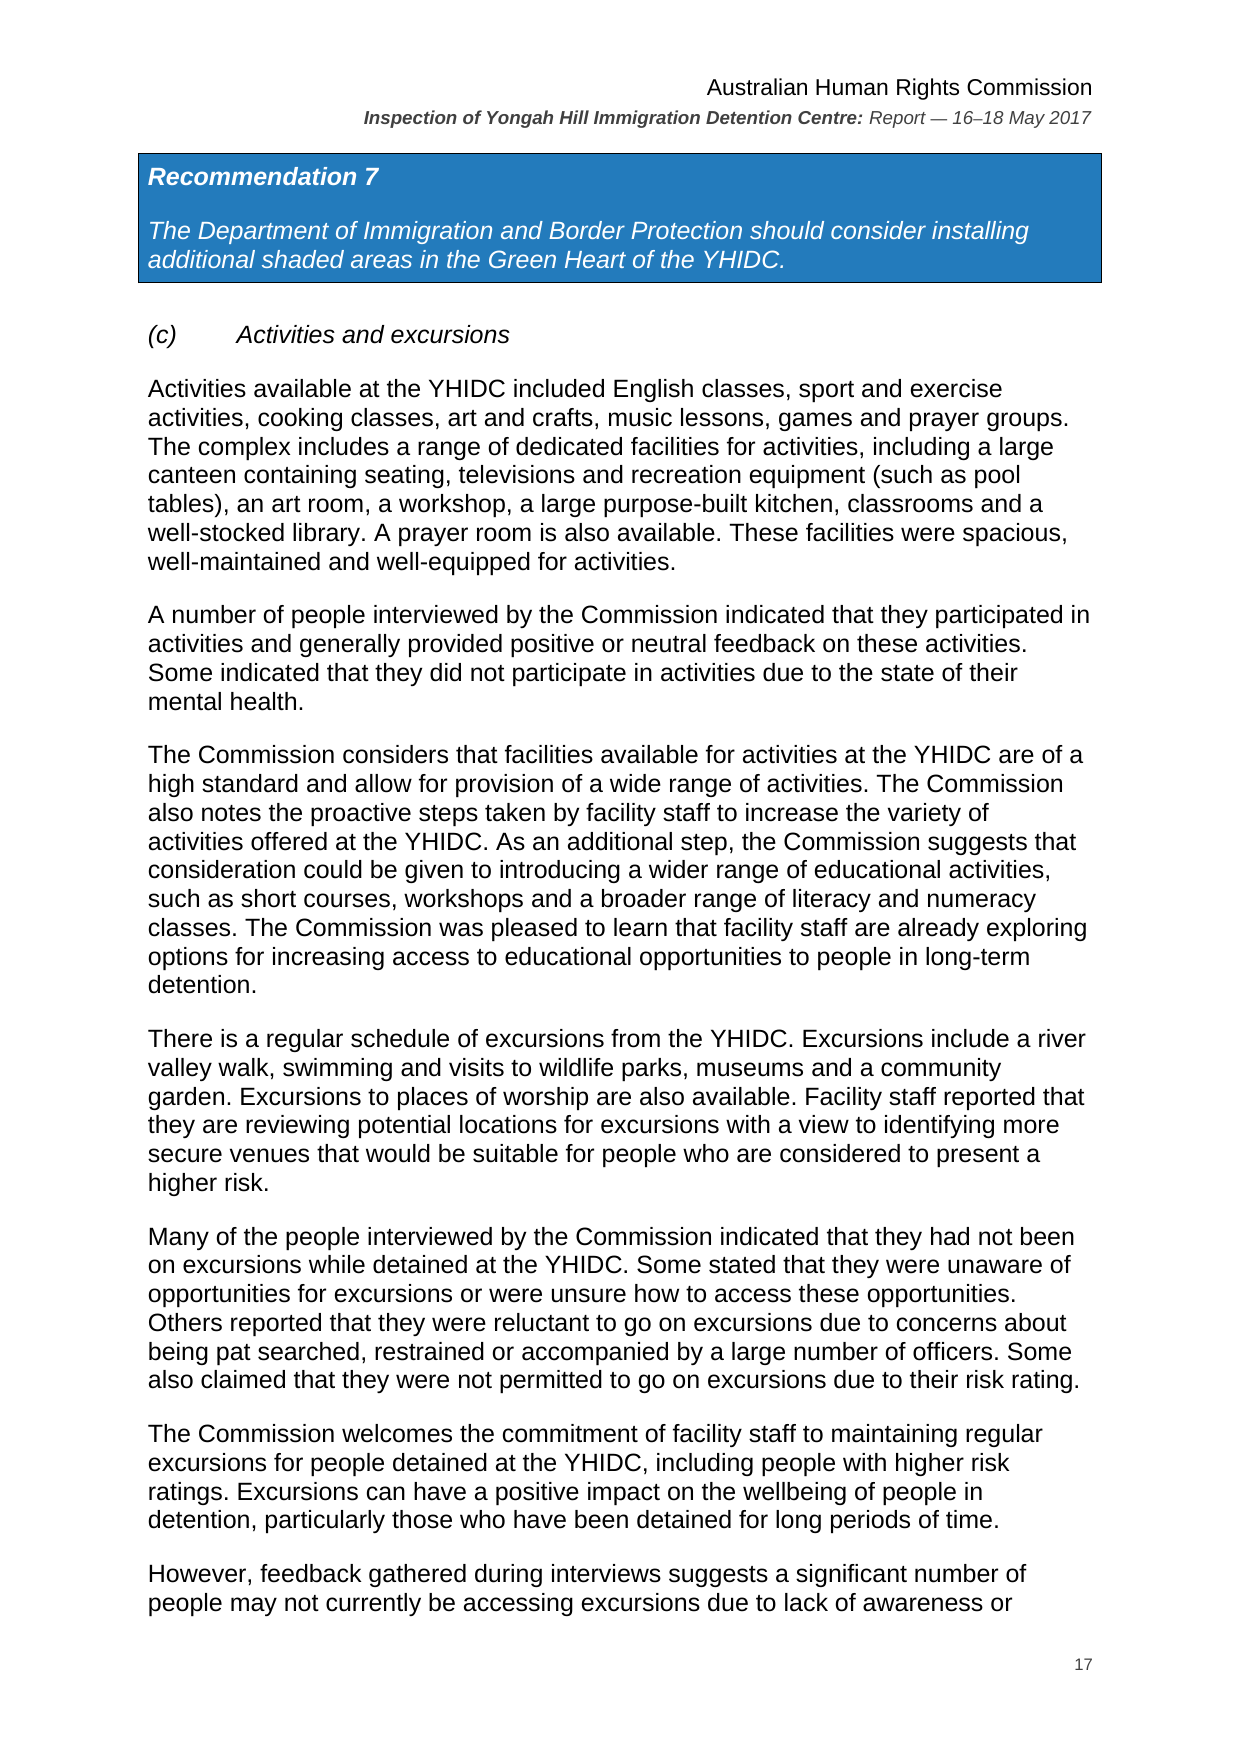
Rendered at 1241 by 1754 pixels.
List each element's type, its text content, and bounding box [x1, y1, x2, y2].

text The Commission welcomes the commitment of facility staff to maintaining regular excursions for people detained at the YHIDC, including people with higher risk ratings. Excursions can have a positive impact on the wellbeing of people in detention, particularly those who have been detained for long periods of time. [148, 1419, 1092, 1534]
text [148, 1559, 1092, 1617]
subtitle Activities and excursions [148, 321, 1092, 349]
text Many of the people interviewed by the Commission indicated that they had not been on excursions while detained at the YHIDC. Some stated that they were unaware of opportunities for excursions or were unsure how to access these opportunities. Others reported that they were reluctant to go on excursions due to concerns about being pat searched, restrained or accompanied by a large number of officers. Some also claimed that they were not permitted to go on excursions due to their risk rating. [148, 1222, 1092, 1394]
text The Department of Immigration and Border Protection should consider installing additional shaded areas in the Green Heart of the YHIDC. [139, 207, 1101, 282]
text Activities available at the YHIDC included English classes, sport and exercise activities, cooking classes, art and crafts, music lessons, games and prayer groups. The complex includes a range of dedicated facilities for activities, including a large canteen containing seating, televisions and recreation equipment (such as pool tables), an art room, a workshop, a large purpose-built kitchen, classrooms and a well-stocked library. A prayer room is also available. These facilities were spacious, well-maintained and well-equipped for activities. [148, 374, 1092, 576]
text There is a regular schedule of excursions from the YHIDC. Excursions include a river valley walk, swimming and visits to wildlife parks, museums and a community garden. Excursions to places of worship are also available. Facility staff reported that they are reviewing potential locations for excursions with a view to identifying more secure venues that would be suitable for people who are considered to present a higher risk. [148, 1024, 1092, 1197]
text A number of people interviewed by the Commission indicated that they participated in activities and generally provided positive or neutral feedback on these activities. Some indicated that they did not participate in activities due to the state of their mental health. [148, 601, 1092, 716]
text The Commission considers that facilities available for activities at the YHIDC are of a high standard and allow for provision of a wide range of activities. The Commission also notes the proactive steps taken by facility staff to increase the variety of activities offered at the YHIDC. As an additional step, the Commission suggests that consideration could be given to introducing a wider range of educational activities, such as short courses, workshops and a broader range of literacy and numeracy classes. The Commission was pleased to learn that facility staff are already exploring options for increasing access to educational opportunities to people in long-term detention. [148, 741, 1092, 999]
